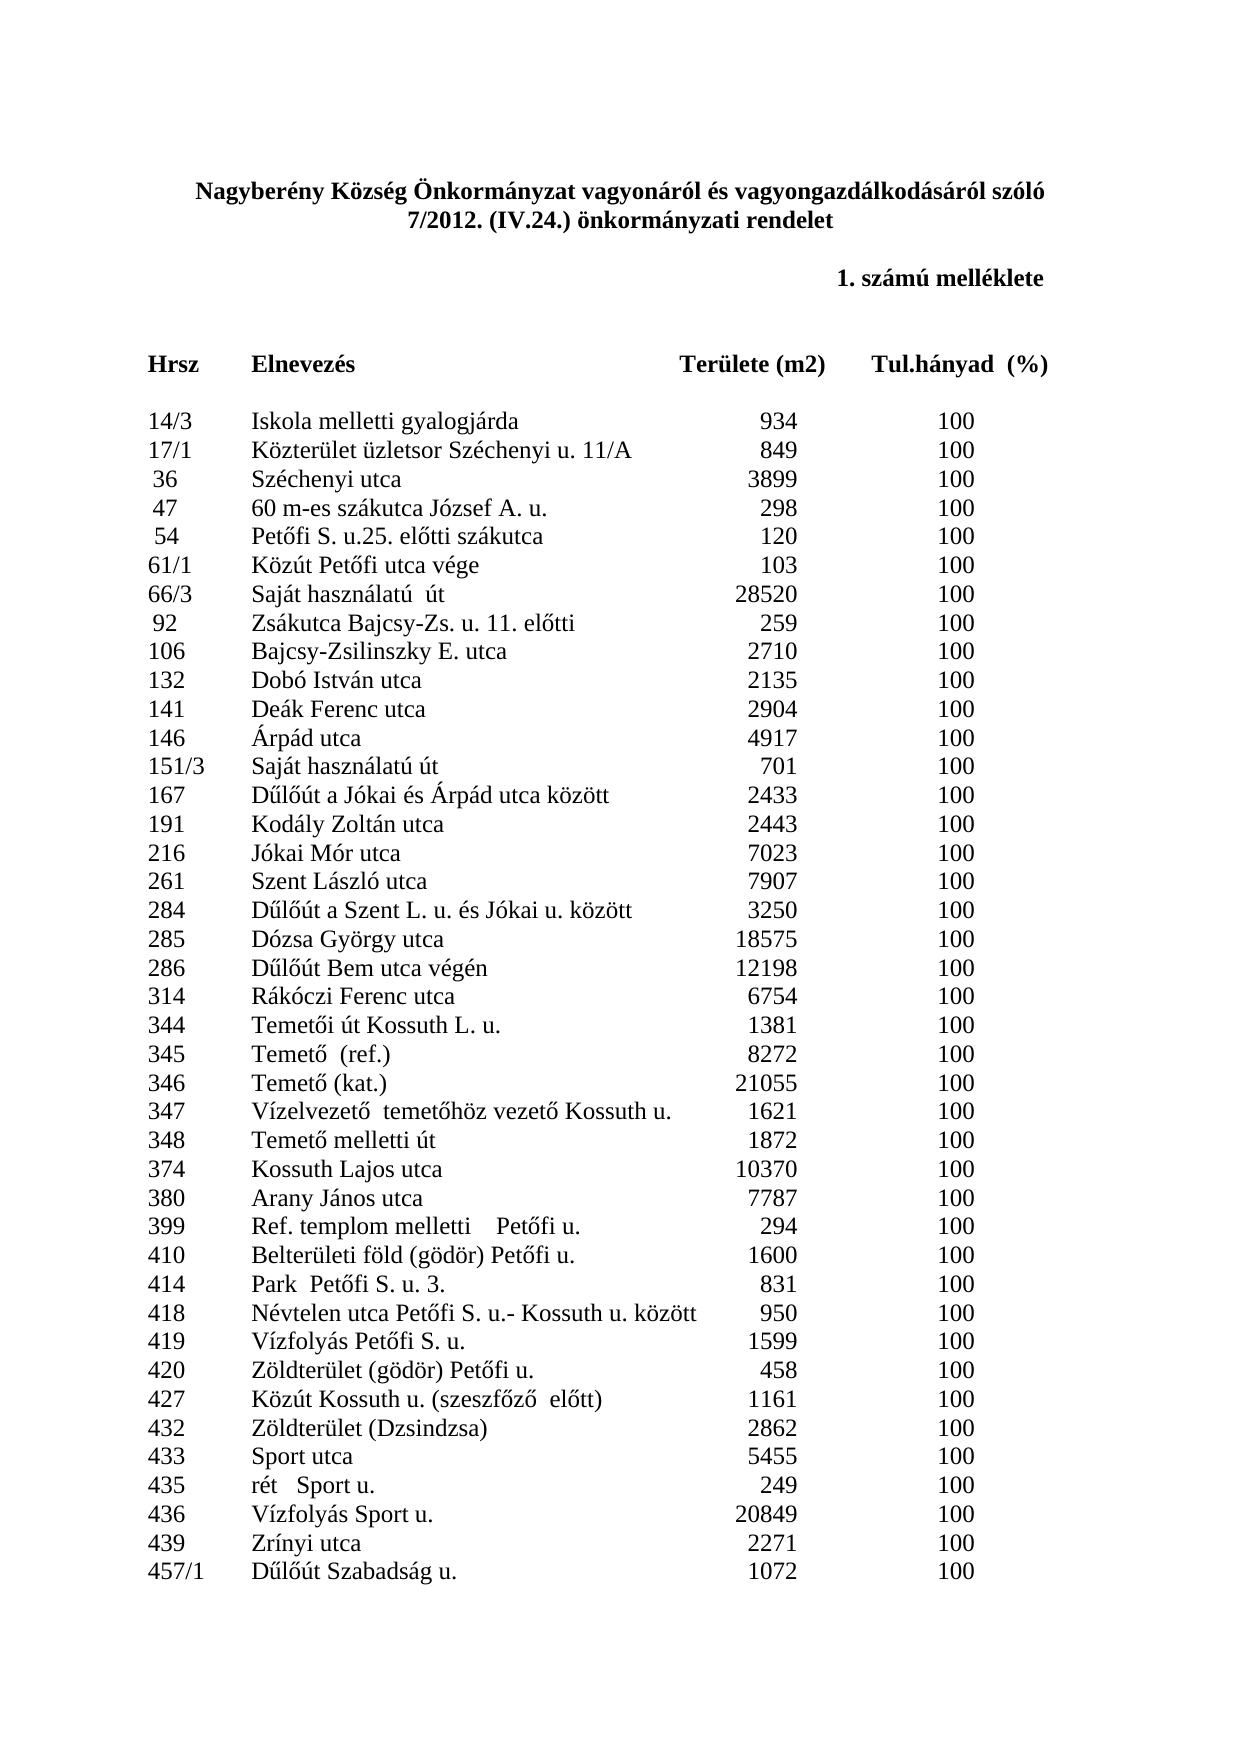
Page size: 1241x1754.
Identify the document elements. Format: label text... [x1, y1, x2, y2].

text 344 Temetői út Kossuth L. u. 1381 100 [148, 1010, 1093, 1039]
text 261 Szent László utca 7907 100 [148, 866, 1093, 895]
text 427 Közút Kossuth u. (szeszfőző előtt) 1161 100 [148, 1384, 1093, 1413]
text 191 Kodály Zoltán utca 2443 100 [148, 809, 1093, 838]
text 457/1 Dűlőút Szabadság u. 1072 100 [148, 1556, 1093, 1585]
text 66/3 Saját használatú út 28520 100 [148, 579, 1093, 608]
text 419 Vízfolyás Petőfi S. u. 1599 100 [148, 1326, 1093, 1355]
text 420 Zöldterület (gödör) Petőfi u. 458 100 [148, 1355, 1093, 1384]
text 61/1 Közút Petőfi utca vége 103 100 [148, 550, 1093, 579]
text 151/3 Saját használatú út 701 100 [148, 751, 1093, 780]
text 7/2012. (IV.24.) önkormányzati rendelet [148, 205, 1093, 234]
text 167 Dűlőút a Jókai és Árpád utca között 2433 100 [148, 780, 1093, 809]
text 106 Bajcsy-Zsilinszky E. utca 2710 100 [148, 636, 1093, 665]
text 345 Temető (ref.) 8272 100 [148, 1039, 1093, 1068]
text 14/3 Iskola melletti gyalogjárda 934 100 [148, 406, 1093, 435]
text 432 Zöldterület (Dzsindzsa) 2862 100 [148, 1413, 1093, 1441]
text 285 Dózsa György utca 18575 100 [148, 924, 1093, 953]
text Hrsz Elnevezés Területe (m2) Tul.hányad (%) [148, 349, 1093, 378]
text 380 Arany János utca 7787 100 [148, 1183, 1093, 1211]
text 36 Széchenyi utca 3899 100 [148, 464, 1093, 493]
text 414 Park Petőfi S. u. 3. 831 100 [148, 1269, 1093, 1298]
text 284 Dűlőút a Szent L. u. és Jókai u. között 3250 100 [148, 895, 1093, 924]
text 347 Vízelvezető temetőhöz vezető Kossuth u. 1621 100 [148, 1096, 1093, 1125]
text 433 Sport utca 5455 100 [148, 1441, 1093, 1470]
text 418 Névtelen utca Petőfi S. u.- Kossuth u. között 950 100 [148, 1298, 1093, 1326]
text 216 Jókai Mór utca 7023 100 [148, 838, 1093, 866]
text 146 Árpád utca 4917 100 [148, 723, 1093, 751]
text 346 Temető (kat.) 21055 100 [148, 1068, 1093, 1096]
text 436 Vízfolyás Sport u. 20849 100 [148, 1499, 1093, 1528]
text Nagyberény Község Önkormányzat vagyonáról és vagyongazdálkodásáról szóló [148, 176, 1093, 205]
text 399 Ref. templom melletti Petőfi u. 294 100 [148, 1211, 1093, 1240]
text 314 Rákóczi Ferenc utca 6754 100 [148, 981, 1093, 1010]
text 1. számú melléklete [738, 263, 1093, 291]
text 410 Belterületi föld (gödör) Petőfi u. 1600 100 [148, 1240, 1093, 1269]
text 47 60 m-es szákutca József A. u. 298 100 [148, 493, 1093, 521]
text 132 Dobó István utca 2135 100 [148, 665, 1093, 694]
text 439 Zrínyi utca 2271 100 [148, 1528, 1093, 1556]
text 435 rét Sport u. 249 100 [148, 1470, 1093, 1499]
text 374 Kossuth Lajos utca 10370 100 [148, 1154, 1093, 1183]
text 17/1 Közterület üzletsor Széchenyi u. 11/A 849 100 [148, 435, 1093, 464]
text 141 Deák Ferenc utca 2904 100 [148, 694, 1093, 723]
text 92 Zsákutca Bajcsy-Zs. u. 11. előtti 259 100 [148, 608, 1093, 636]
text 348 Temető melletti út 1872 100 [148, 1125, 1093, 1154]
text 54 Petőfi S. u.25. előtti szákutca 120 100 [148, 521, 1093, 550]
text 286 Dűlőút Bem utca végén 12198 100 [148, 953, 1093, 981]
